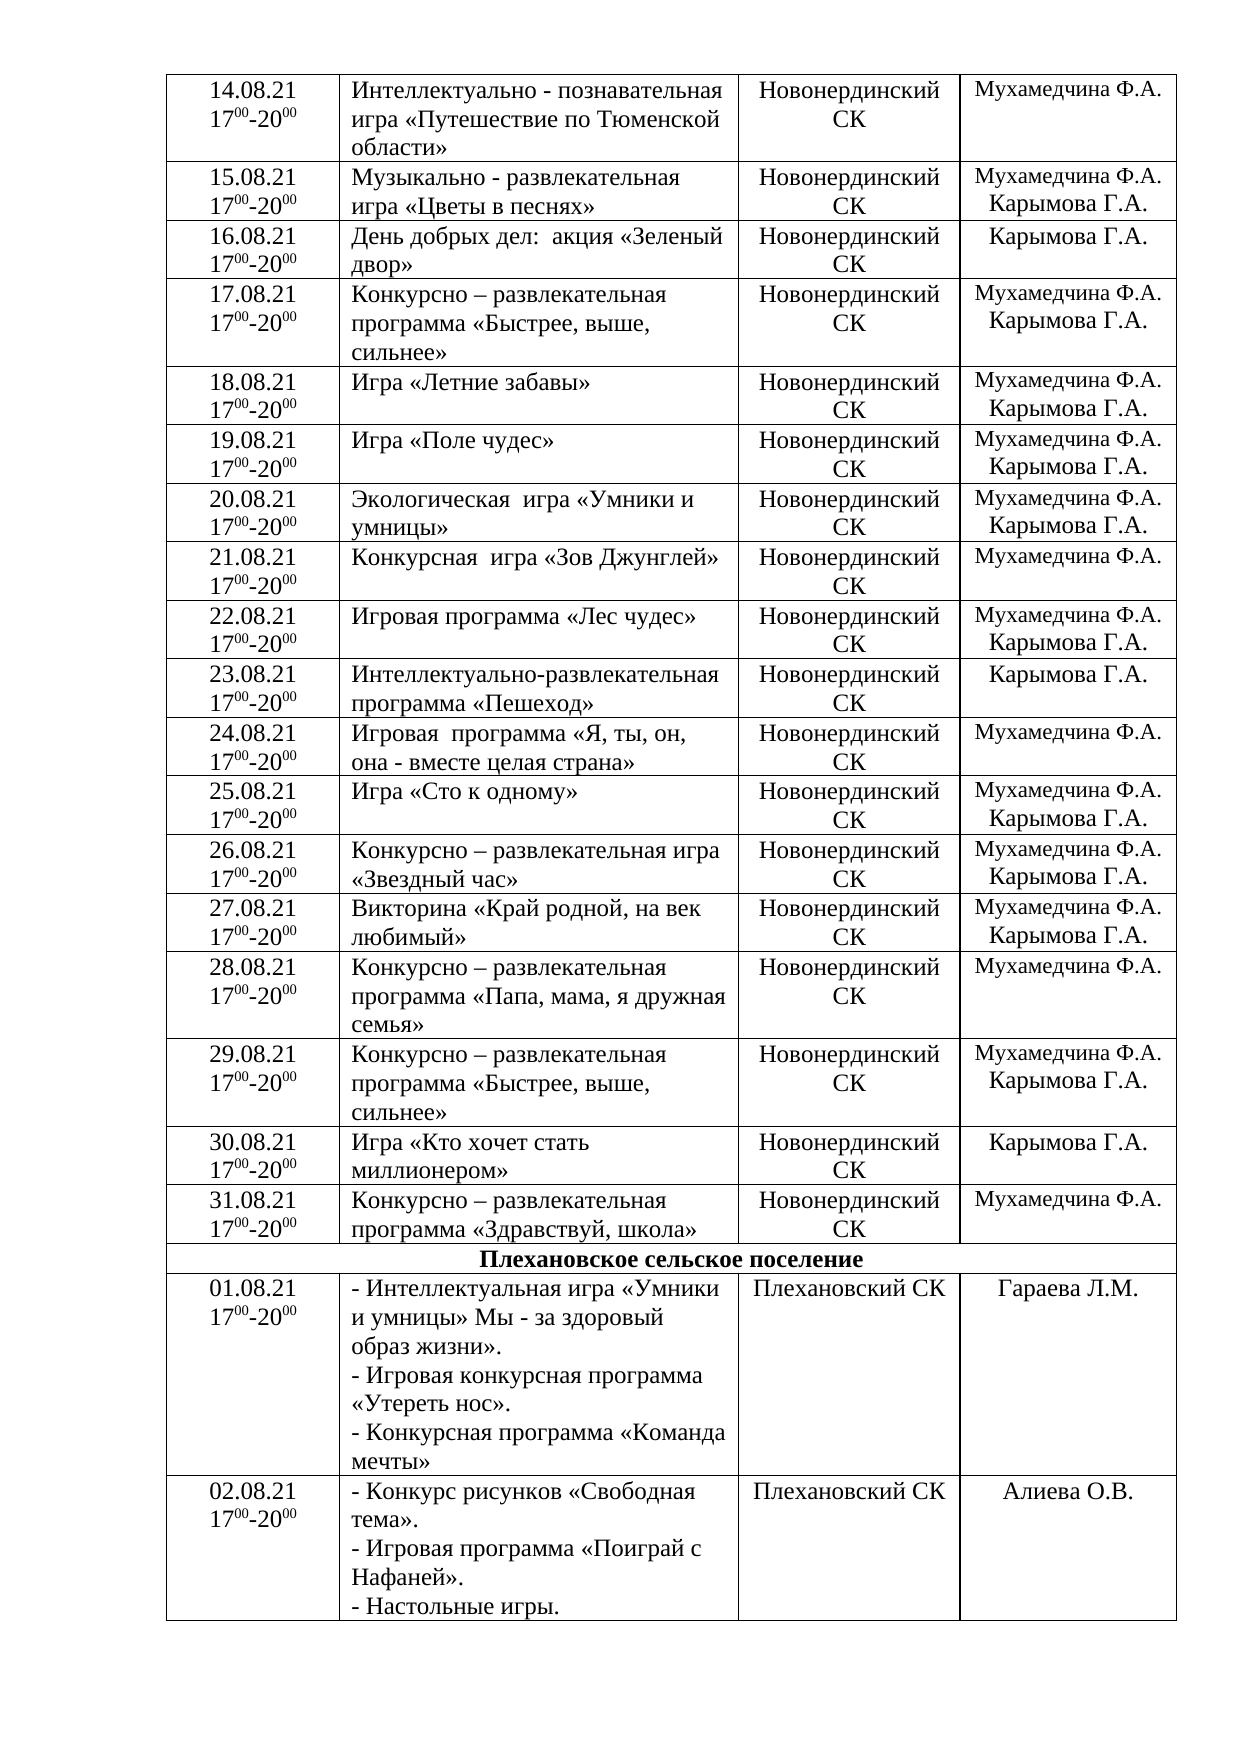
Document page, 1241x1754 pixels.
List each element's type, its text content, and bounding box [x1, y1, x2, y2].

table_cell Новонердинский СК [739, 425, 959, 483]
table_cell Алиева О.В. [961, 1476, 1176, 1619]
table_cell Игра «Поле чудес» [340, 425, 738, 483]
table_cell 21.08.21 1700-2000 [167, 542, 339, 600]
table_cell Плехановский СК [739, 1476, 959, 1619]
table_cell 02.08.21 1700-2000 [167, 1476, 339, 1619]
table_cell Мухамедчина Ф.А. Карымова Г.А. [961, 601, 1176, 658]
table_cell Мухамедчина Ф.А. Карымова Г.А. [961, 425, 1176, 483]
table_cell Конкурсная игра «Зов Джунглей» [340, 542, 738, 600]
table_cell Новонердинский СК [739, 367, 959, 424]
table_cell Мухамедчина Ф.А. Карымова Г.А. [961, 894, 1176, 951]
table_cell Конкурсно – развлекательная программа «Быстрее, выше, сильнее» [340, 279, 738, 366]
table_cell 26.08.21 1700-2000 [167, 835, 339, 892]
table_cell Игровая программа «Я, ты, он, она - вместе целая страна» [340, 718, 738, 775]
table_cell 01.08.21 1700-2000 [167, 1274, 339, 1475]
table_cell Новонердинский СК [739, 835, 959, 892]
table_cell 17.08.21 1700-2000 [167, 279, 339, 366]
table_cell Интеллектуально-развлекательная программа «Пешеход» [340, 659, 738, 717]
table_cell 16.08.21 1700-2000 [167, 221, 339, 278]
table_cell 29.08.21 1700-2000 [167, 1039, 339, 1126]
table_cell 24.08.21 1700-2000 [167, 718, 339, 775]
table_cell Новонердинский СК [739, 952, 959, 1038]
table_cell - Конкурс рисунков «Свободная тема». - Игровая программа «Поиграй с Нафаней». - Настольные игры. [340, 1476, 738, 1619]
table_cell Новонердинский СК [739, 162, 959, 220]
table_cell Карымова Г.А. [961, 221, 1176, 278]
table_cell Музыкально - развлекательная игра «Цветы в песнях» [340, 162, 738, 220]
table_cell Мухамедчина Ф.А. Карымова Г.А. [961, 1039, 1176, 1126]
table_cell - Интеллектуальная игра «Умники и умницы» Мы - за здоровый образ жизни». - Игровая конкурсная программа «Утереть нос». - Конкурсная программа «Команда мечты» [340, 1274, 738, 1475]
table_cell Викторина «Край родной, на век любимый» [340, 894, 738, 951]
table_cell Мухамедчина Ф.А. Карымова Г.А. [961, 835, 1176, 892]
table_cell Экологическая игра «Умники и умницы» [340, 484, 738, 541]
table_cell 18.08.21 1700-2000 [167, 367, 339, 424]
table_cell 25.08.21 1700-2000 [167, 776, 339, 834]
table_cell Игра «Кто хочет стать миллионером» [340, 1127, 738, 1184]
table_cell Карымова Г.А. [961, 659, 1176, 717]
table_cell Новонердинский СК [739, 1127, 959, 1184]
table_cell Новонердинский СК [739, 601, 959, 658]
table_cell Интеллектуально - познавательная игра «Путешествие по Тюменской области» [340, 75, 738, 161]
table_cell 31.08.21 1700-2000 [167, 1185, 339, 1243]
table_cell Новонердинский СК [739, 659, 959, 717]
table_cell Игра «Сто к одному» [340, 776, 738, 834]
table_cell 20.08.21 1700-2000 [167, 484, 339, 541]
table_cell 28.08.21 1700-2000 [167, 952, 339, 1038]
table_cell Мухамедчина Ф.А. Карымова Г.А. [961, 776, 1176, 834]
table_cell 27.08.21 1700-2000 [167, 894, 339, 951]
table_cell День добрых дел: акция «Зеленый двор» [340, 221, 738, 278]
table_cell Новонердинский СК [739, 221, 959, 278]
table_cell Новонердинский СК [739, 718, 959, 775]
table_cell 30.08.21 1700-2000 [167, 1127, 339, 1184]
table_cell Плехановский СК [739, 1274, 959, 1475]
table_cell Новонердинский СК [739, 776, 959, 834]
table_cell 23.08.21 1700-2000 [167, 659, 339, 717]
table_cell Новонердинский СК [739, 1185, 959, 1243]
table_cell Конкурсно – развлекательная программа «Быстрее, выше, сильнее» [340, 1039, 738, 1126]
table_cell Мухамедчина Ф.А. Карымова Г.А. [961, 484, 1176, 541]
table_cell Конкурсно – развлекательная программа «Папа, мама, я дружная семья» [340, 952, 738, 1038]
table_cell Мухамедчина Ф.А. Карымова Г.А. [961, 367, 1176, 424]
table_cell Игра «Летние забавы» [340, 367, 738, 424]
table_cell 19.08.21 1700-2000 [167, 425, 339, 483]
table_cell Плехановское сельское поселение [167, 1244, 1176, 1272]
table_cell Новонердинский СК [739, 1039, 959, 1126]
table_cell Мухамедчина Ф.А. Карымова Г.А. [961, 162, 1176, 220]
table_cell 22.08.21 1700-2000 [167, 601, 339, 658]
table_cell Мухамедчина Ф.А. [961, 1185, 1176, 1243]
table_cell Конкурсно – развлекательная программа «Здравствуй, школа» [340, 1185, 738, 1243]
table_cell Конкурсно – развлекательная игра «Звездный час» [340, 835, 738, 892]
table_cell 14.08.21 1700-2000 [167, 75, 339, 161]
table_cell Карымова Г.А. [961, 1127, 1176, 1184]
table_cell Новонердинский СК [739, 542, 959, 600]
table_cell Новонердинский СК [739, 279, 959, 366]
table_cell 15.08.21 1700-2000 [167, 162, 339, 220]
table_cell Мухамедчина Ф.А. [961, 75, 1176, 161]
table_cell Новонердинский СК [739, 75, 959, 161]
table_cell Мухамедчина Ф.А. [961, 718, 1176, 775]
table_cell Мухамедчина Ф.А. Карымова Г.А. [961, 279, 1176, 366]
table_cell Мухамедчина Ф.А. [961, 952, 1176, 1038]
table_cell Новонердинский СК [739, 484, 959, 541]
table_cell Гараева Л.М. [961, 1274, 1176, 1475]
table_cell Игровая программа «Лес чудес» [340, 601, 738, 658]
table_cell Мухамедчина Ф.А. [961, 542, 1176, 600]
table_cell Новонердинский СК [739, 894, 959, 951]
